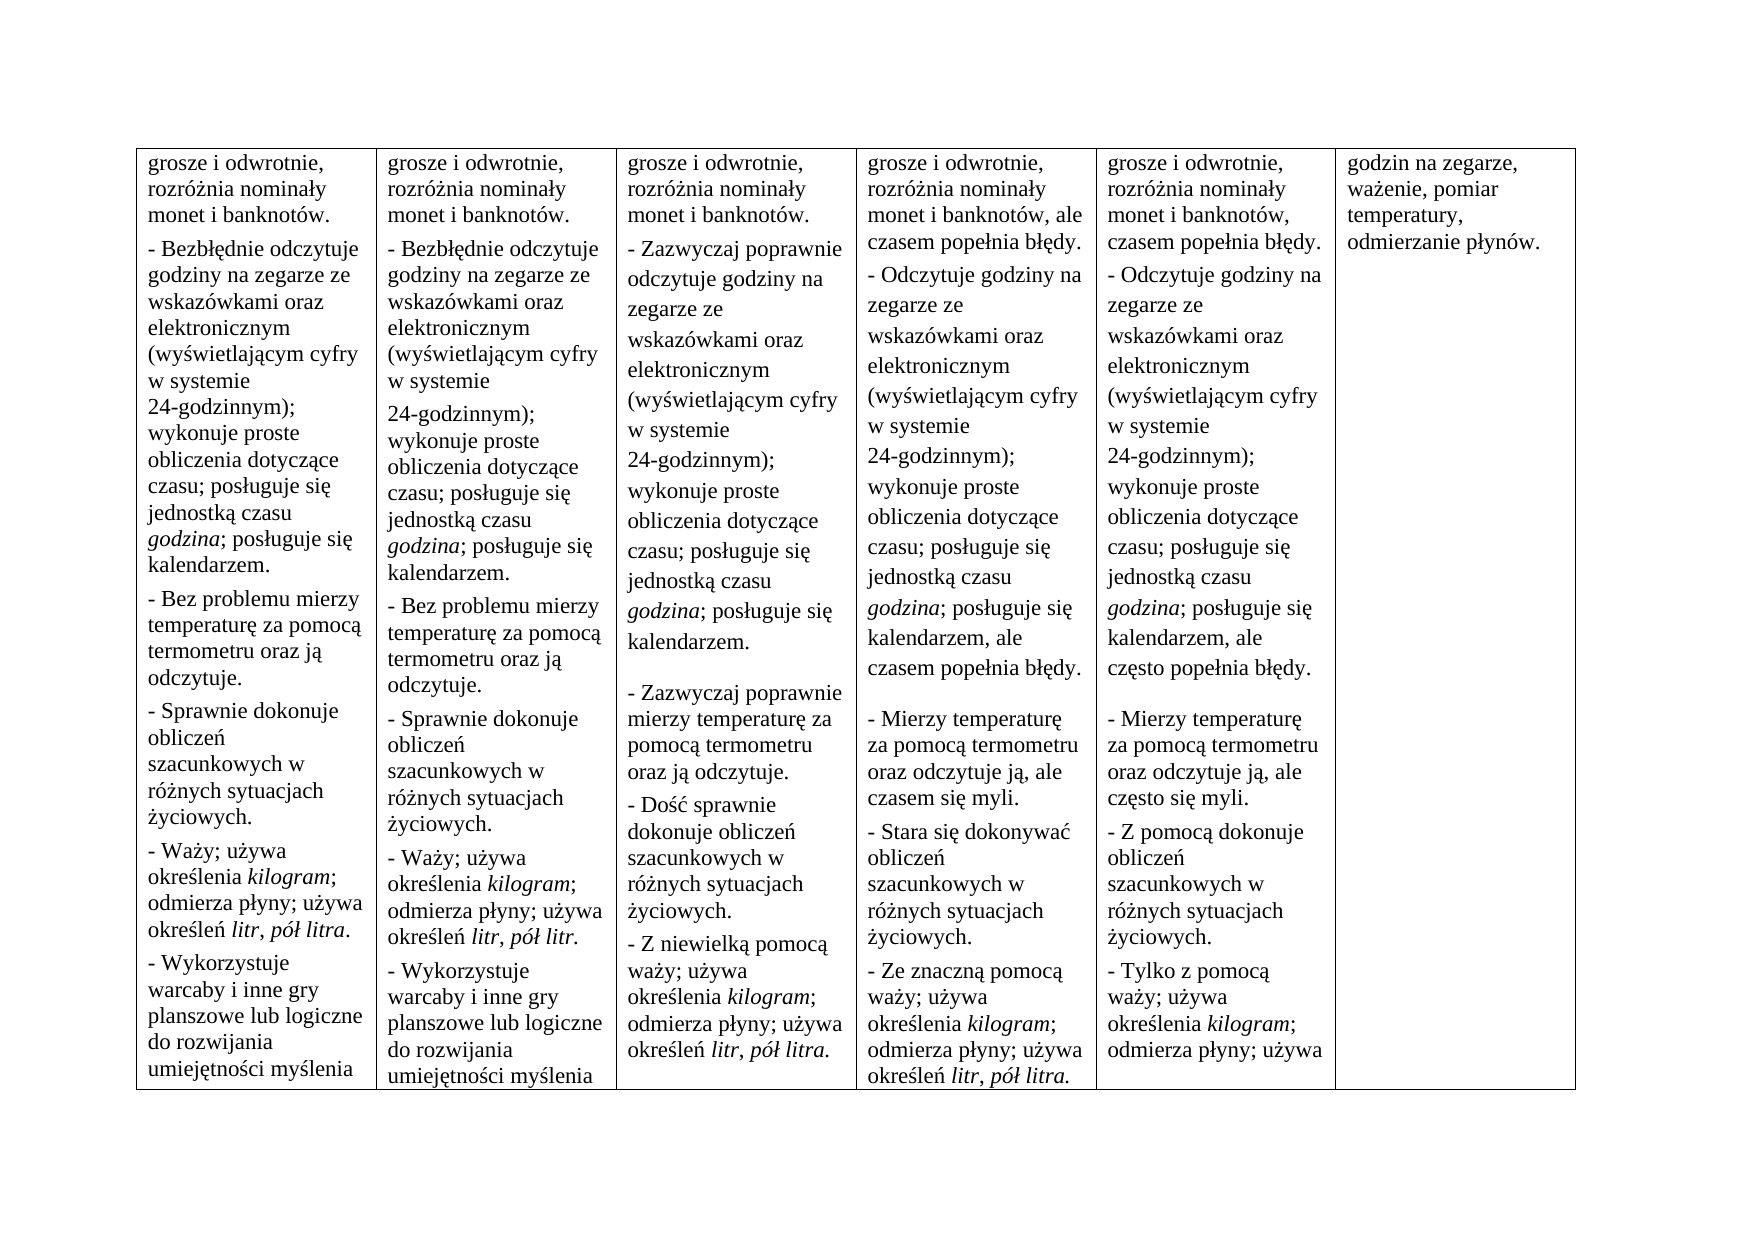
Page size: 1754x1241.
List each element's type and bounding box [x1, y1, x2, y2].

table_cell [1336, 149, 1575, 1089]
table_cell [1097, 149, 1335, 1089]
table_cell [377, 149, 616, 1089]
table_cell [137, 149, 376, 1089]
table_cell [617, 149, 856, 1089]
table_cell [857, 149, 1096, 1089]
